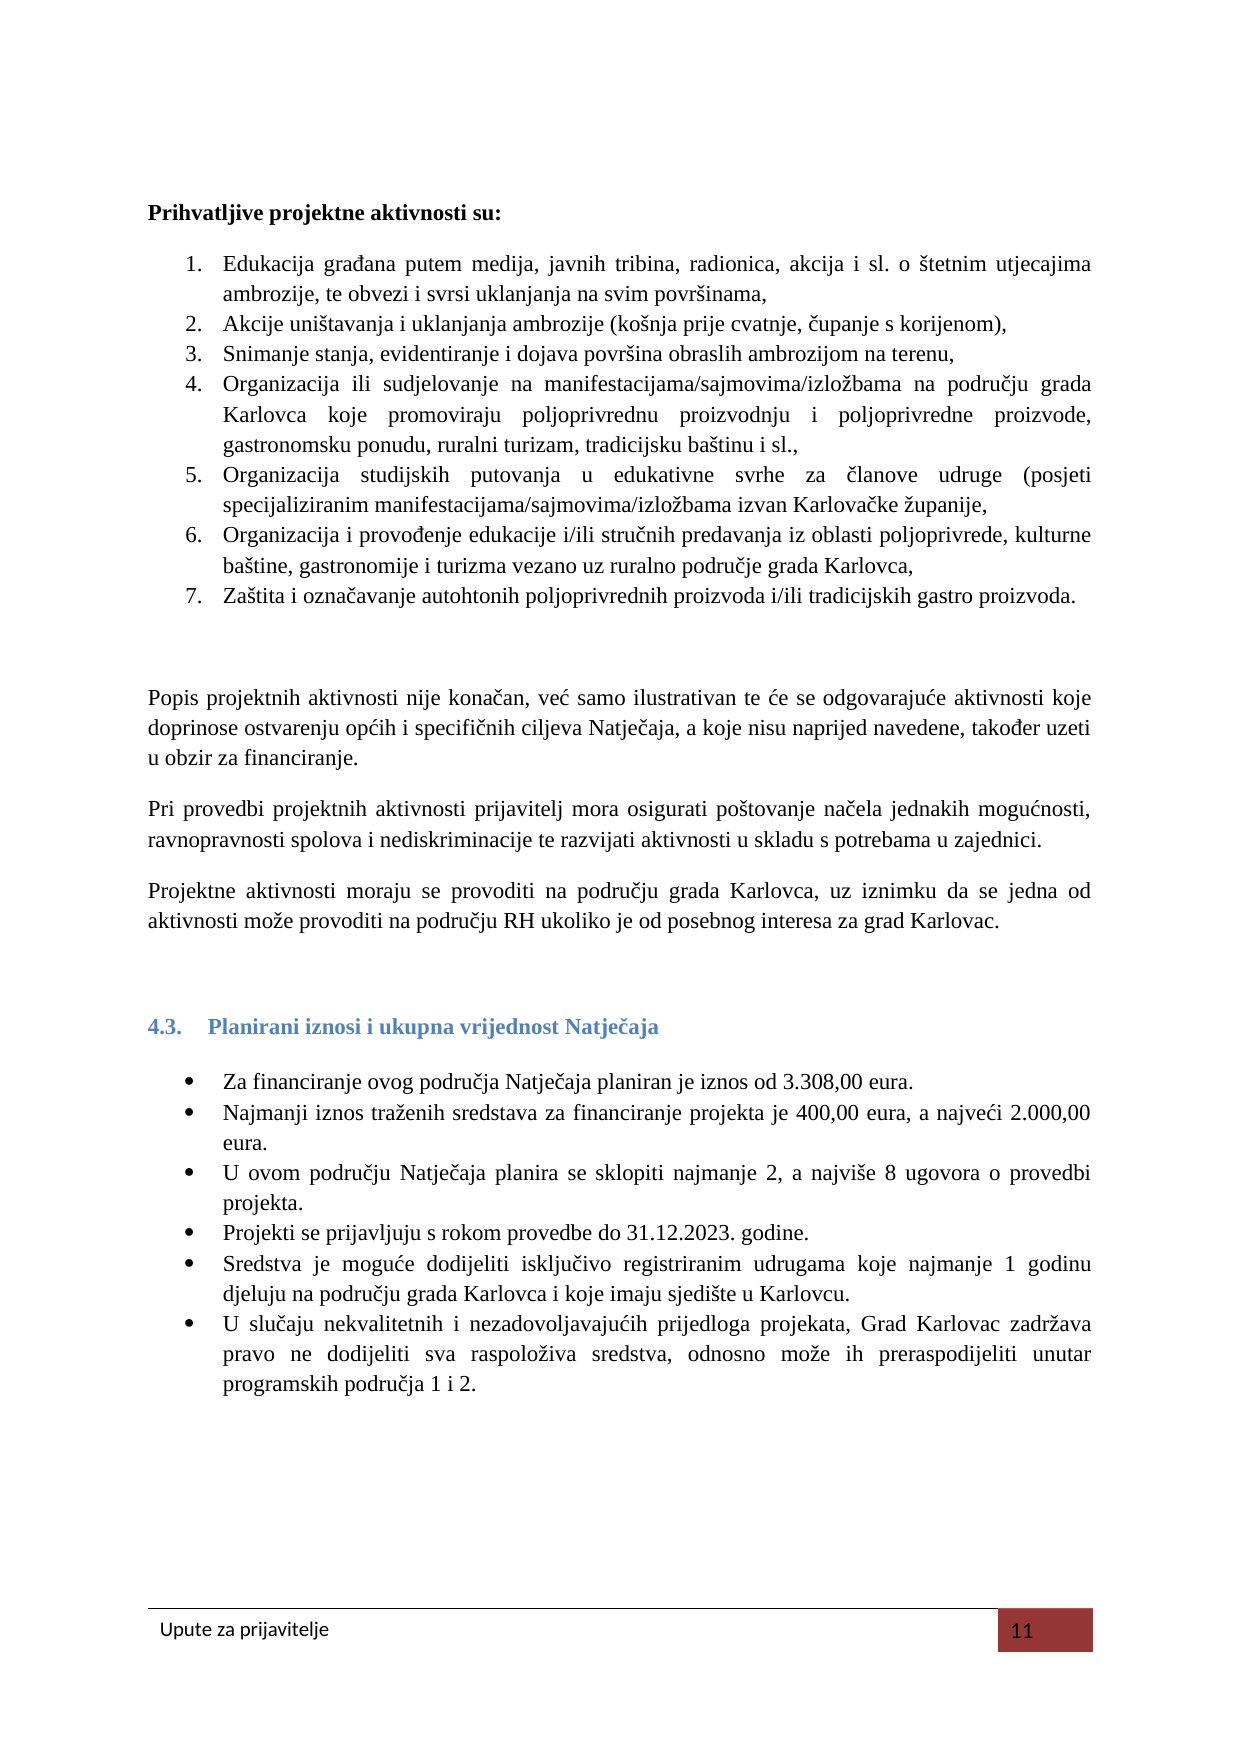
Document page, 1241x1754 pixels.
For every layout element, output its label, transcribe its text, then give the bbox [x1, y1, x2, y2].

text Projektne aktivnosti moraju se provoditi na području grada Karlovca, uz iznimku da se jedna od aktivnosti može provoditi na području RH ukoliko je od posebnog interesa za grad Karlovac. [148, 877, 1093, 933]
text Popis projektnih aktivnosti nije konačan, već samo ilustrativan te će se odgovarajuće aktivnosti koje doprinose ostvarenju općih i specifičnih ciljeva Natječaja, a koje nisu naprijed navedene, također uzeti u obzir za financiranje. [148, 684, 1093, 771]
list U ovom području Natječaja planira se sklopiti najmanje 2, a najviše 8 ugovora o provedbi projekta. [185, 1159, 1093, 1216]
list Akcije uništavanja i uklanjanja ambrozije (košnja prije cvatnje, čupanje s korijenom), [185, 310, 1093, 336]
list Organizacija i provođenje edukacije i/ili stručnih predavanja iz oblasti poljoprivrede, kulturne baštine, gastronomije i turizma vezano uz ruralno područje grada Karlovca, [185, 522, 1093, 578]
list Organizacija ili sudjelovanje na manifestacijama/sajmovima/izložbama na području grada Karlovca koje promoviraju poljoprivrednu proizvodnju i poljoprivredne proizvode, gastronomsku ponudu, ruralni turizam, tradicijsku baštinu i sl., [185, 371, 1093, 457]
text Prihvatljive projektne aktivnosti su: [148, 199, 1093, 225]
list Sredstva je moguće dodijeliti isključivo registriranim udrugama koje najmanje 1 godinu djeluju na području grada Karlovca i koje imaju sjedište u Karlovcu. [185, 1250, 1093, 1306]
list U slučaju nekvalitetnih i nezadovoljavajućih prijedloga projekata, Grad Karlovac zadržava pravo ne dodijeliti sva raspoloživa sredstva, odnosno može ih preraspodijeliti unutar programskih područja 1 i 2. [185, 1310, 1093, 1397]
list Najmanji iznos traženih sredstava za financiranje projekta je 400,00 eura, a najveći 2.000,00 eura. [185, 1099, 1093, 1155]
text Pri provedbi projektnih aktivnosti prijavitelj mora osigurati poštovanje načela jednakih mogućnosti, ravnopravnosti spolova i nediskriminacije te razvijati aktivnosti u skladu s potrebama u zajednici. [148, 796, 1093, 852]
list Zaštita i označavanje autohtonih poljoprivrednih proizvoda i/ili tradicijskih gastro proizvoda. [185, 582, 1093, 608]
list Organizacija studijskih putovanja u edukativne svrhe za članove udruge (posjeti specijaliziranim manifestacijama/sajmovima/izložbama izvan Karlovačke županije, [185, 461, 1093, 518]
list Edukacija građana putem medija, javnih tribina, radionica, akcija i sl. o štetnim utjecajima ambrozije, te obvezi i svrsi uklanjanja na svim površinama, [185, 250, 1093, 306]
list Snimanje stanja, evidentiranje i dojava površina obraslih ambrozijom na terenu, [185, 340, 1093, 367]
subtitle Planirani iznosi i ukupna vrijednost Natječaja [148, 1013, 1093, 1039]
list Za financiranje ovog područja Natječaja planiran je iznos od 3.308,00 eura. [185, 1068, 1093, 1095]
list Projekti se prijavljuju s rokom provedbe do 31.12.2023. godine. [185, 1219, 1093, 1246]
